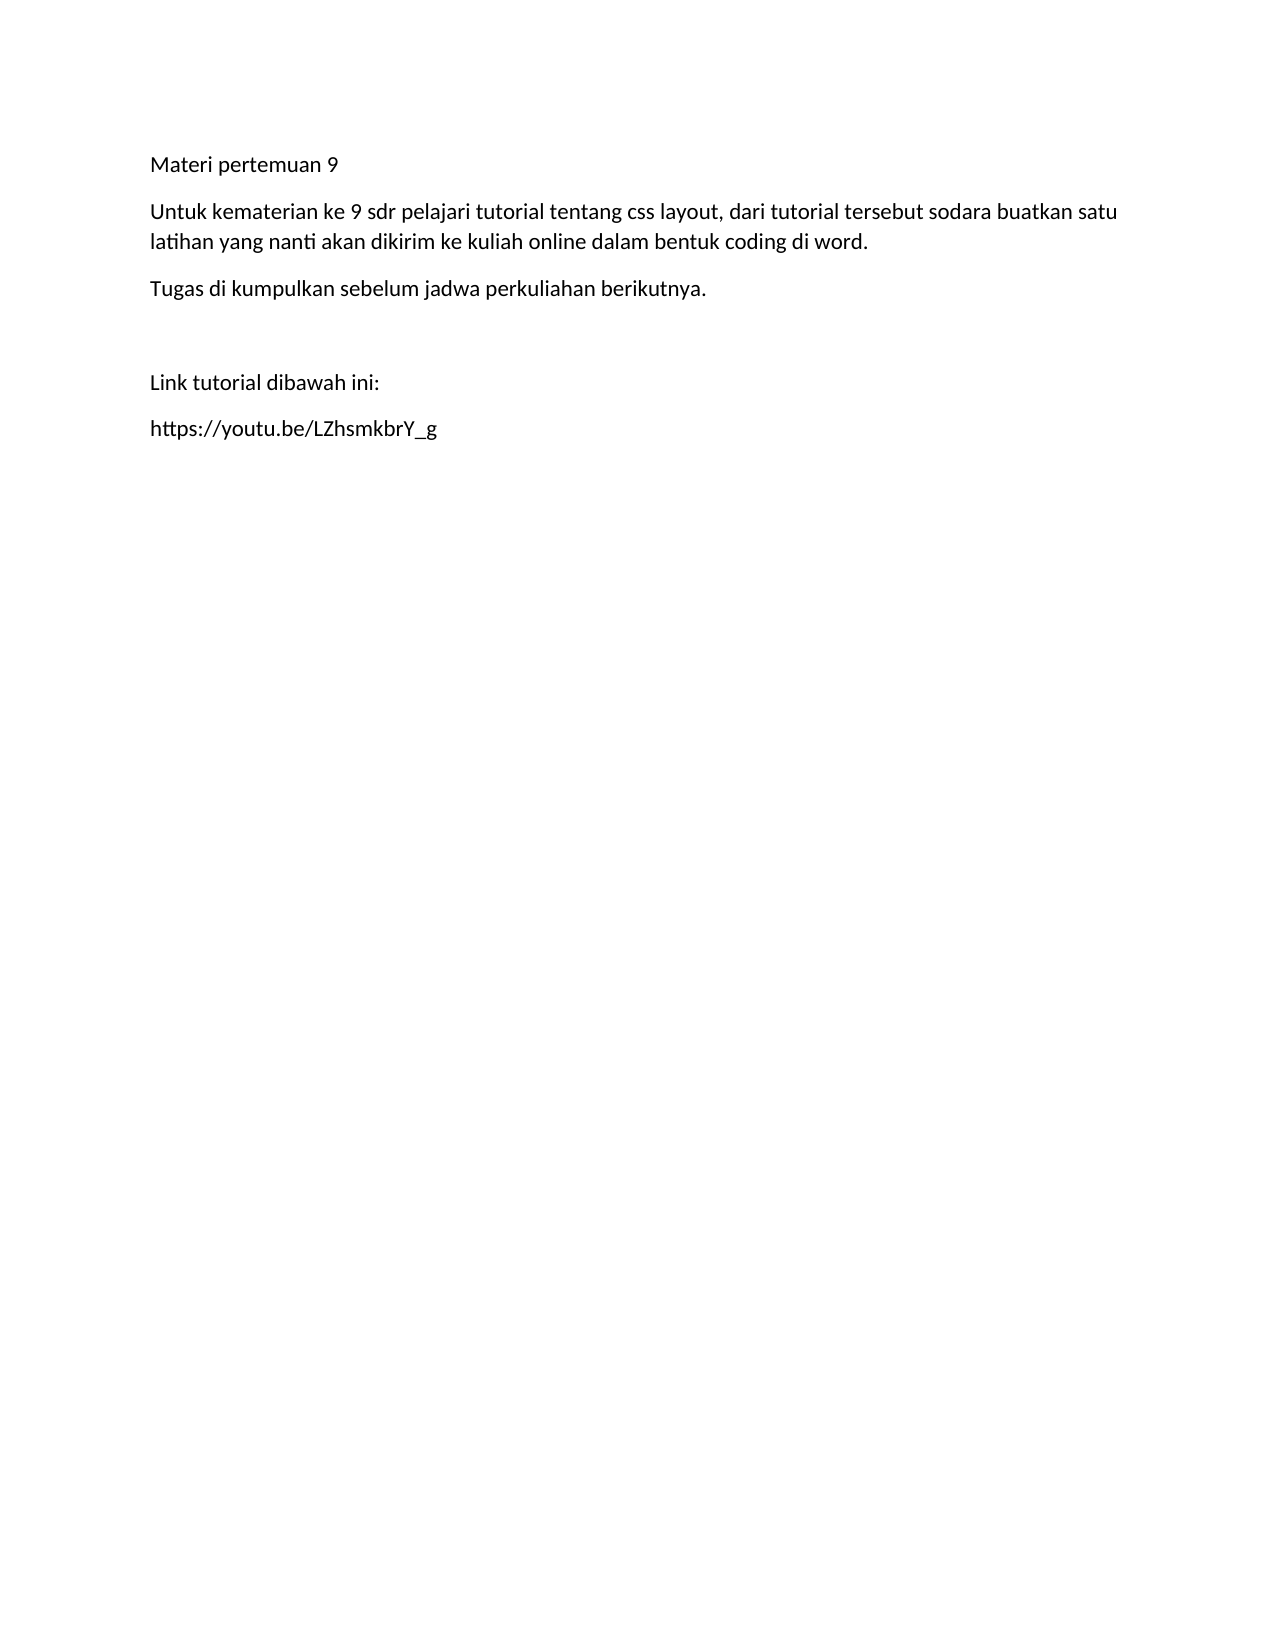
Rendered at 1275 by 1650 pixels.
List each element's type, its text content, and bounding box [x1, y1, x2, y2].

text Tugas di kumpulkan sebelum jadwa perkuliahan berikutnya. [150, 274, 1125, 302]
text Materi pertemuan 9 [150, 150, 1125, 178]
text Link tutorial dibawah ini: [150, 368, 1125, 396]
text https://youtu.be/LZhsmkbrY_g [150, 414, 1125, 443]
text Untuk kematerian ke 9 sdr pelajari tutorial tentang css layout, dari tutorial tersebut sodara buatkan satu latihan yang nanti akan dikirim ke kuliah online dalam bentuk coding di word. [150, 197, 1125, 255]
